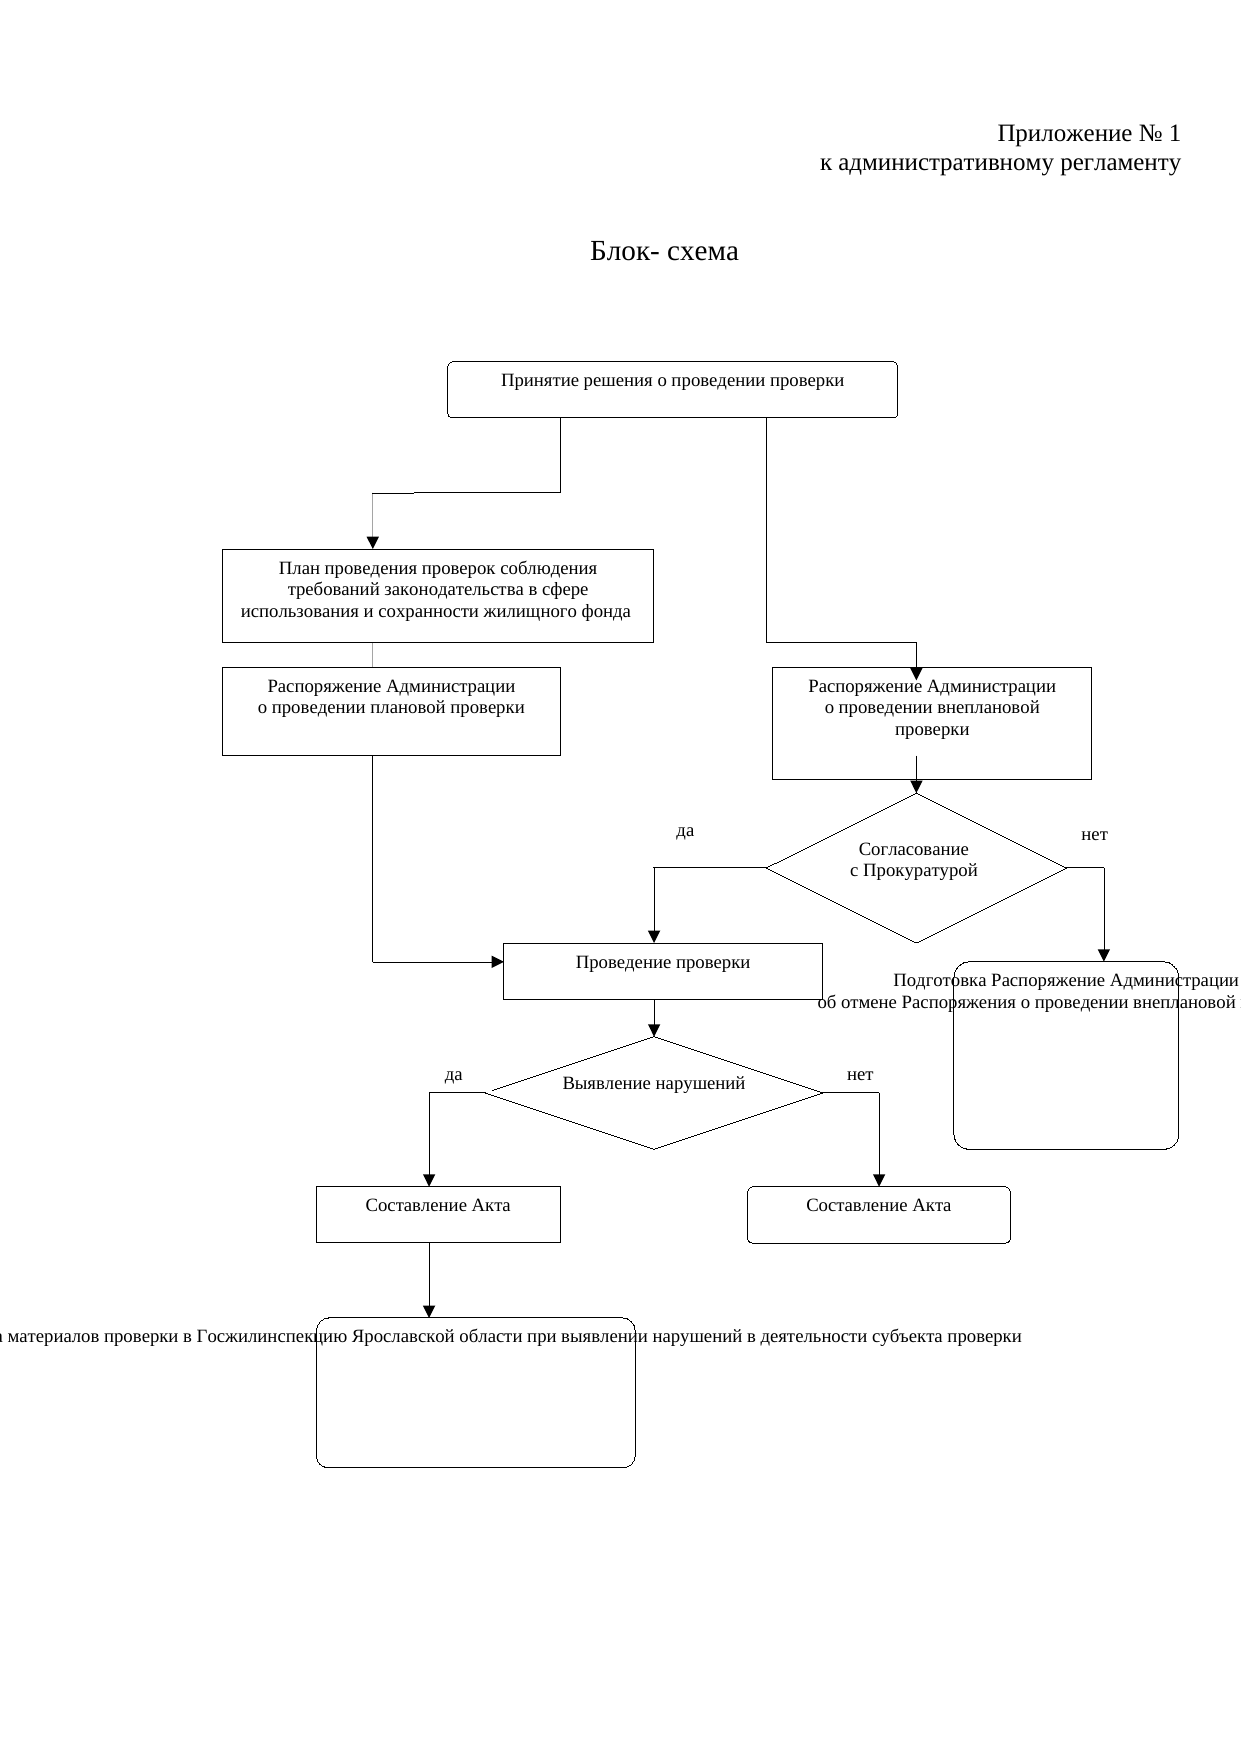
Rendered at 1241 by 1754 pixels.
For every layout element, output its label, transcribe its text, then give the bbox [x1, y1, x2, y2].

text Блок- схема [148, 233, 1181, 267]
text к административному регламенту [148, 147, 1181, 176]
text Приложение № 1 [148, 118, 1181, 147]
